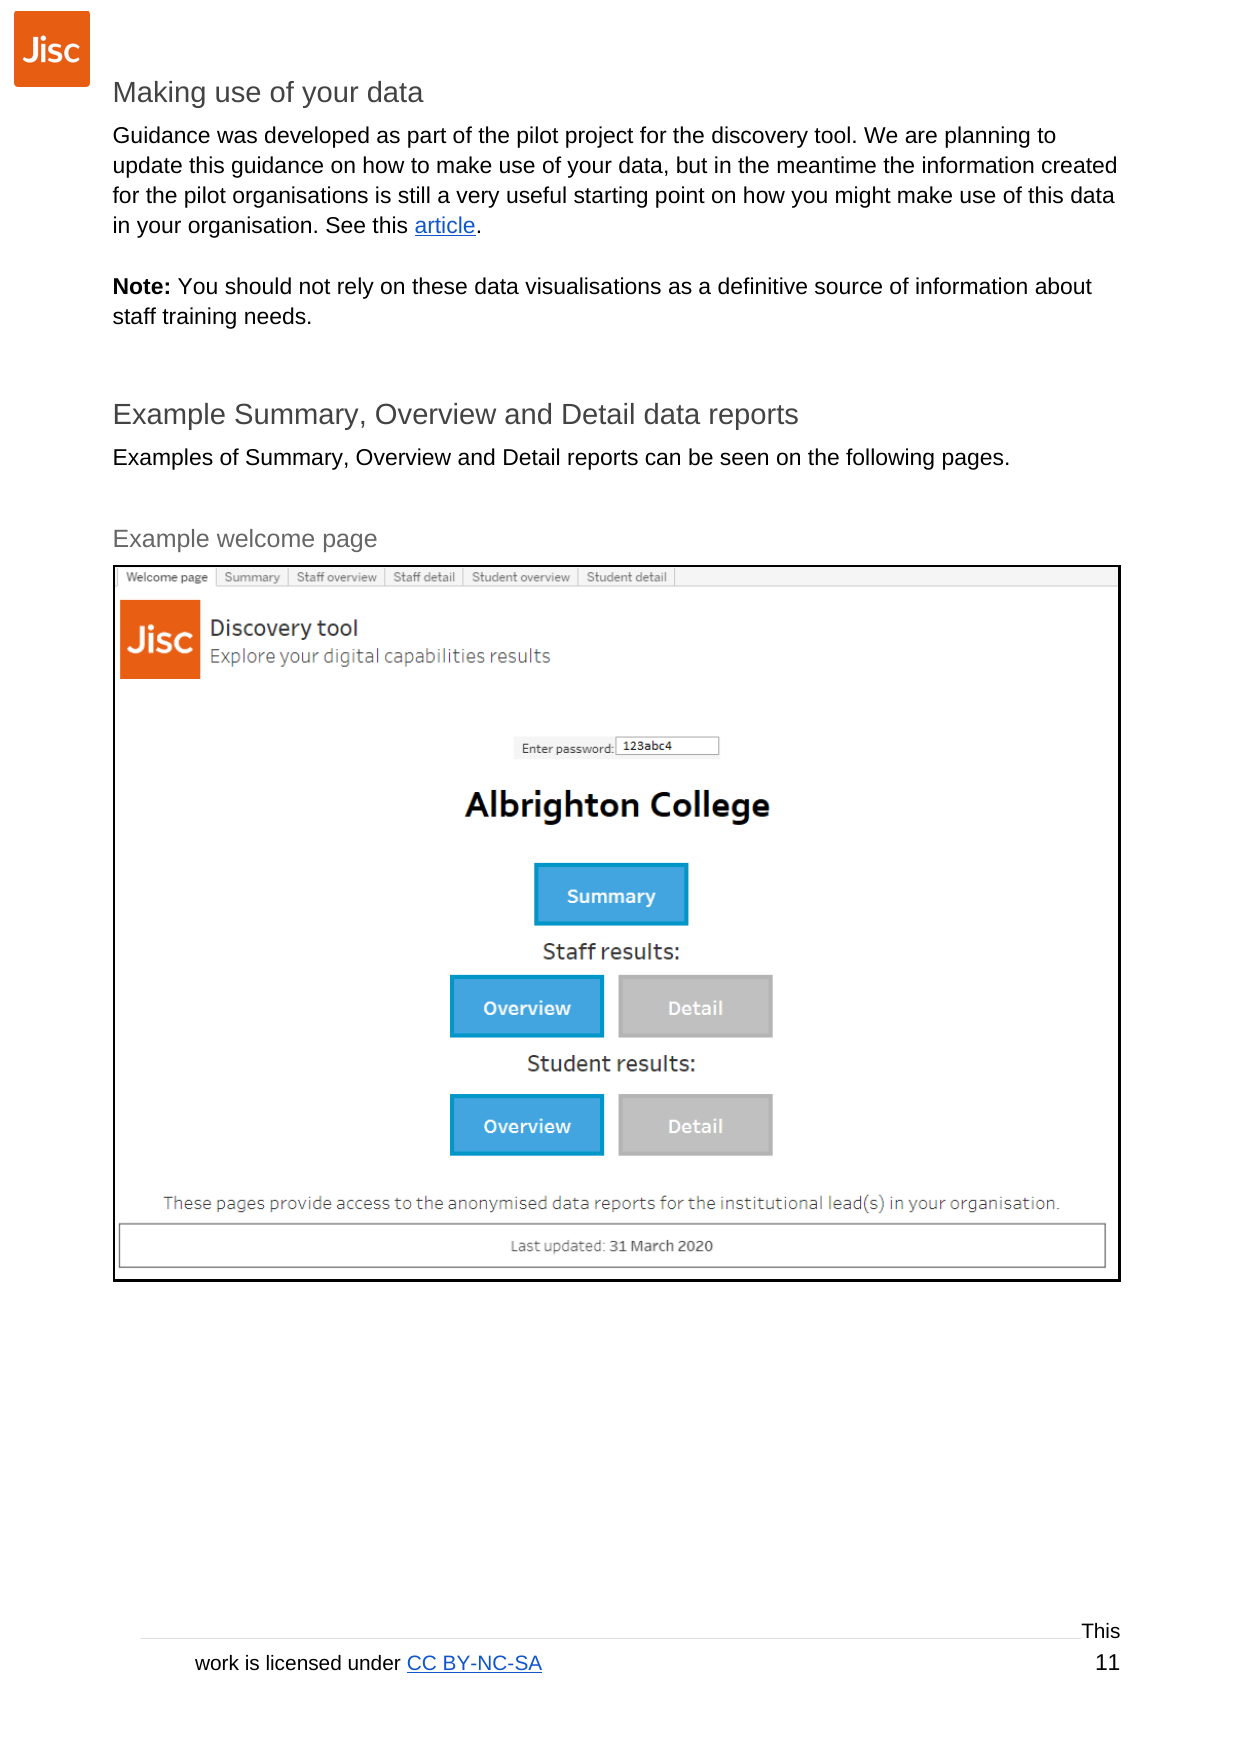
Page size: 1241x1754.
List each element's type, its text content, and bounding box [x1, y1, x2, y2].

picture [14, 11, 90, 87]
subtitle Making use of your data [112, 75, 1120, 108]
subtitle Example Summary, Overview and Detail data reports [112, 397, 1120, 430]
text Note: You should not rely on these data visualisations as a definitive source of information about staff training needs. [112, 273, 1120, 329]
picture [115, 567, 1118, 1279]
subtitle Example welcome page [112, 524, 1120, 552]
text Examples of Summary, Overview and Detail reports can be seen on the following pages. [112, 444, 1120, 470]
text Guidance was developed as part of the pilot project for the discovery tool. We are planning to update this guidance on how to make use of your data, but in the meantime the information created for the pilot organisations is still a very useful starting point on how you might make use of this data in your organisation. See this article. [112, 122, 1120, 239]
